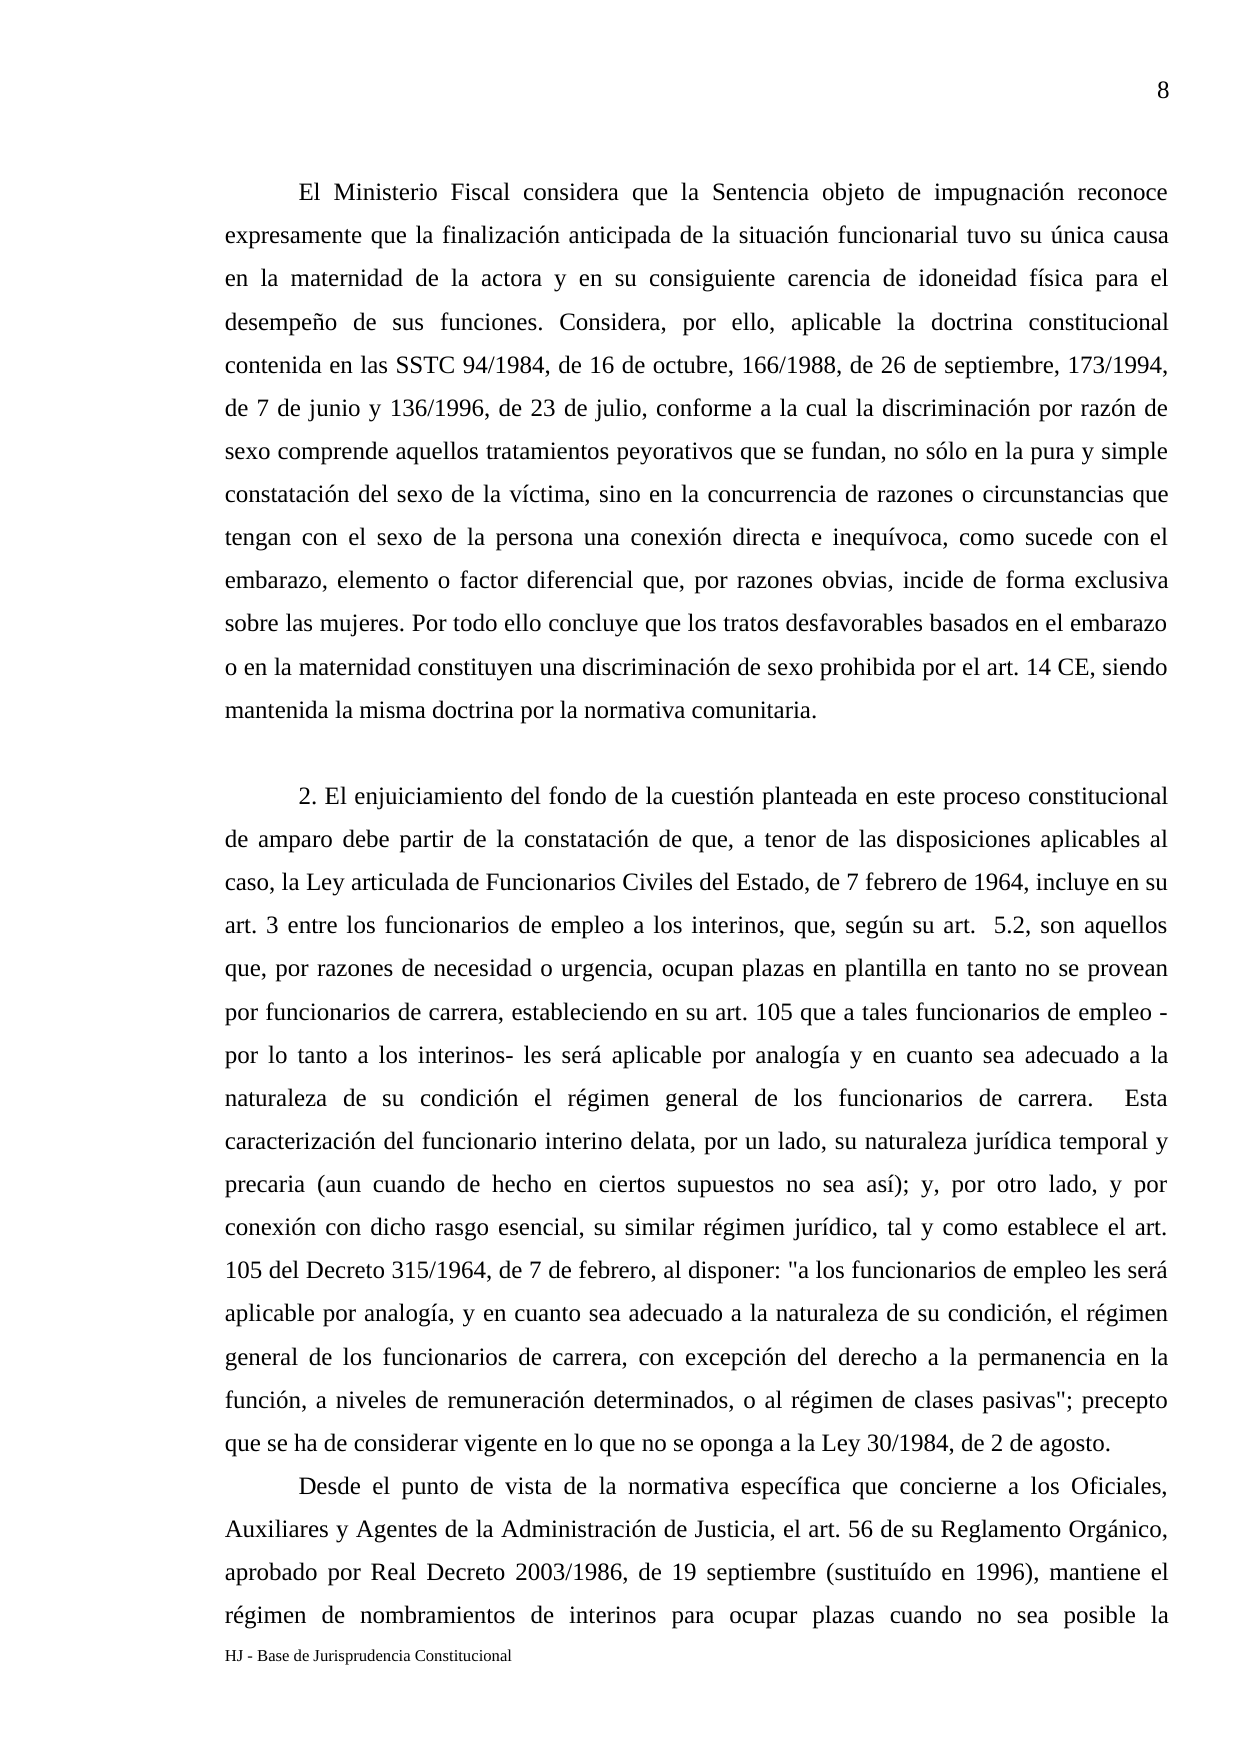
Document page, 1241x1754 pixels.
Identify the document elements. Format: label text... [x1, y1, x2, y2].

text El Ministerio Fiscal considera que la Sentencia objeto de impugnación reconoce expresamente que la finalización anticipada de la situación funcionarial tuvo su única causa en la maternidad de la actora y en su consiguiente carencia de idoneidad física para el desempeño de sus funciones. Considera, por ello, aplicable la doctrina constitucional contenida en las SSTC 94/1984, de 16 de octubre, 166/1988, de 26 de septiembre, 173/1994, de 7 de junio y 136/1996, de 23 de julio, conforme a la cual la discriminación por razón de sexo comprende aquellos tratamientos peyorativos que se fundan, no sólo en la pura y simple constatación del sexo de la víctima, sino en la concurrencia de razones o circunstancias que tengan con el sexo de la persona una conexión directa e inequívoca, como sucede con el embarazo, elemento o factor diferencial que, por razones obvias, incide de forma exclusiva sobre las mujeres. Por todo ello concluye que los tratos desfavorables basados en el embarazo o en la maternidad constituyen una discriminación de sexo prohibida por el art. 14 CE, siendo mantenida la misma doctrina por la normativa comunitaria. [224, 177, 1169, 723]
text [224, 1471, 1169, 1629]
text 2. El enjuiciamiento del fondo de la cuestión planteada en este proceso constitucional de amparo debe partir de la constatación de que, a tenor de las disposiciones aplicables al caso, la Ley articulada de Funcionarios Civiles del Estado, de 7 febrero de 1964, incluye en su art. 3 entre los funcionarios de empleo a los interinos, que, según su art. 5.2, son aquellos que, por razones de necesidad o urgencia, ocupan plazas en plantilla en tanto no se provean por funcionarios de carrera, estableciendo en su art. 105 que a tales funcionarios de empleo -por lo tanto a los interinos- les será aplicable por analogía y en cuanto sea adecuado a la naturaleza de su condición el régimen general de los funcionarios de carrera. Esta caracterización del funcionario interino delata, por un lado, su naturaleza jurídica temporal y precaria (aun cuando de hecho en ciertos supuestos no sea así); y, por otro lado, y por conexión con dicho rasgo esencial, su similar régimen jurídico, tal y como establece el art. 105 del Decreto 315/1964, de 7 de febrero, al disponer: "a los funcionarios de empleo les será aplicable por analogía, y en cuanto sea adecuado a la naturaleza de su condición, el régimen general de los funcionarios de carrera, con excepción del derecho a la permanencia en la función, a niveles de remuneración determinados, o al régimen de clases pasivas"; precepto que se ha de considerar vigente en lo que no se oponga a la Ley 30/1984, de 2 de agosto. [224, 781, 1169, 1457]
